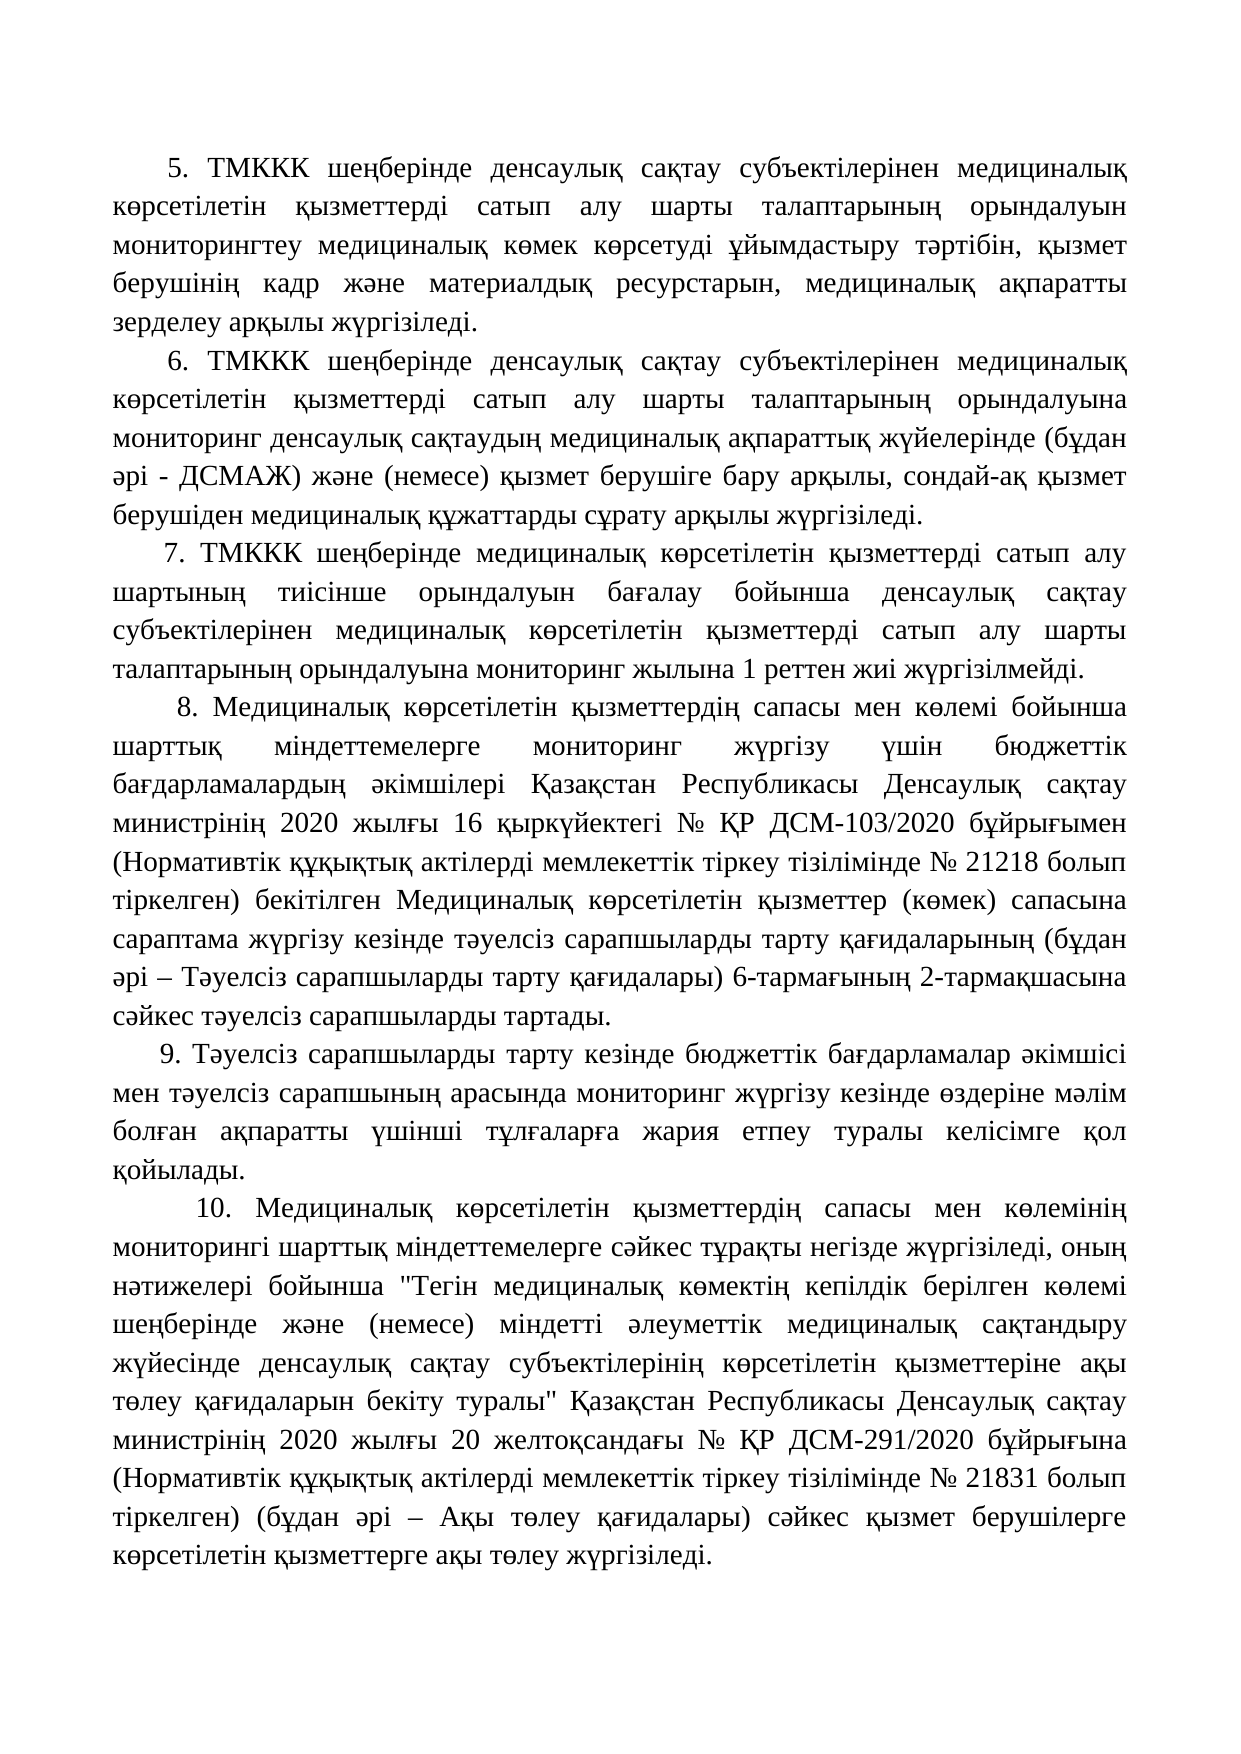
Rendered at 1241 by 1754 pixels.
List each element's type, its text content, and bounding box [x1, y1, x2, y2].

text 5. ТМККК шеңберінде денсаулық сақтау субъектілерінен медициналық көрсетілетін қызметтерді сатып алу шарты талаптарының орындалуын мониторингтеу медициналық көмек көрсетуді ұйымдастыру тәртібін, қызмет берушінің кадр және материалдық ресурстарын, медициналық ақпаратты зерделеу арқылы жүргізіледі. [112, 150, 1128, 338]
text 10. Медициналық көрсетілетін қызметтердің сапасы мен көлемінің мониторингі шарттық міндеттемелерге сәйкес тұрақты негізде жүргізіледі, оның нәтижелері бойынша "Тегін медициналық көмектің кепілдік берілген көлемі шеңберінде және (немесе) міндетті әлеуметтік медициналық сақтандыру жүйесінде денсаулық сақтау субъектілерінің көрсетілетін қызметтеріне ақы төлеу қағидаларын бекіту туралы" Қазақстан Республикасы Денсаулық сақтау министрінің 2020 жылғы 20 желтоқсандағы № ҚР ДСМ-291/2020 бұйрығына (Нормативтік құқықтық актілерді мемлекеттік тіркеу тізілімінде № 21831 болып тіркелген) (бұдан әрі – Ақы төлеу қағидалары) сәйкес қызмет берушілерге көрсетілетін қызметтерге ақы төлеу жүргізіледі. [112, 1191, 1128, 1571]
text 6. ТМККК шеңберінде денсаулық сақтау субъектілерінен медициналық көрсетілетін қызметтерді сатып алу шарты талаптарының орындалуына мониторинг денсаулық сақтаудың медициналық ақпараттық жүйелерінде (бұдан әрі - ДСМАЖ) және (немесе) қызмет берушіге бару арқылы, сондай-ақ қызмет берушіден медициналық құжаттарды сұрату арқылы жүргізіледі. [112, 343, 1128, 530]
text 9. Тәуелсіз сарапшыларды тарту кезінде бюджеттік бағдарламалар әкімшісі мен тәуелсіз сарапшының арасында мониторинг жүргізу кезінде өздеріне мәлім болған ақпаратты үшінші тұлғаларға жария етпеу туралы келісімге қол қойылады. [112, 1036, 1128, 1186]
text 7. ТМККК шеңберінде медициналық көрсетілетін қызметтерді сатып алу шартының тиісінше орындалуын бағалау бойынша денсаулық сақтау субъектілерінен медициналық көрсетілетін қызметтерді сатып алу шарты талаптарының орындалуына мониторинг жылына 1 реттен жиі жүргізілмейді. [112, 535, 1128, 684]
text 8. Медициналық көрсетілетін қызметтердің сапасы мен көлемі бойынша шарттық міндеттемелерге мониторинг жүргізу үшін бюджеттік бағдарламалардың әкімшілері Қазақстан Республикасы Денсаулық сақтау министрінің 2020 жылғы 16 қыркүйектегі № ҚР ДСМ-103/2020 бұйрығымен (Нормативтік құқықтық актілерді мемлекеттік тіркеу тізілімінде № 21218 болып тіркелген) бекітілген Медициналық көрсетілетін қызметтер (көмек) сапасына сараптама жүргізу кезінде тәуелсіз сарапшыларды тарту қағидаларының (бұдан әрі – Тәуелсіз сарапшыларды тарту қағидалары) 6-тармағының 2-тармақшасына сәйкес тәуелсіз сарапшыларды тартады. [112, 689, 1128, 1031]
